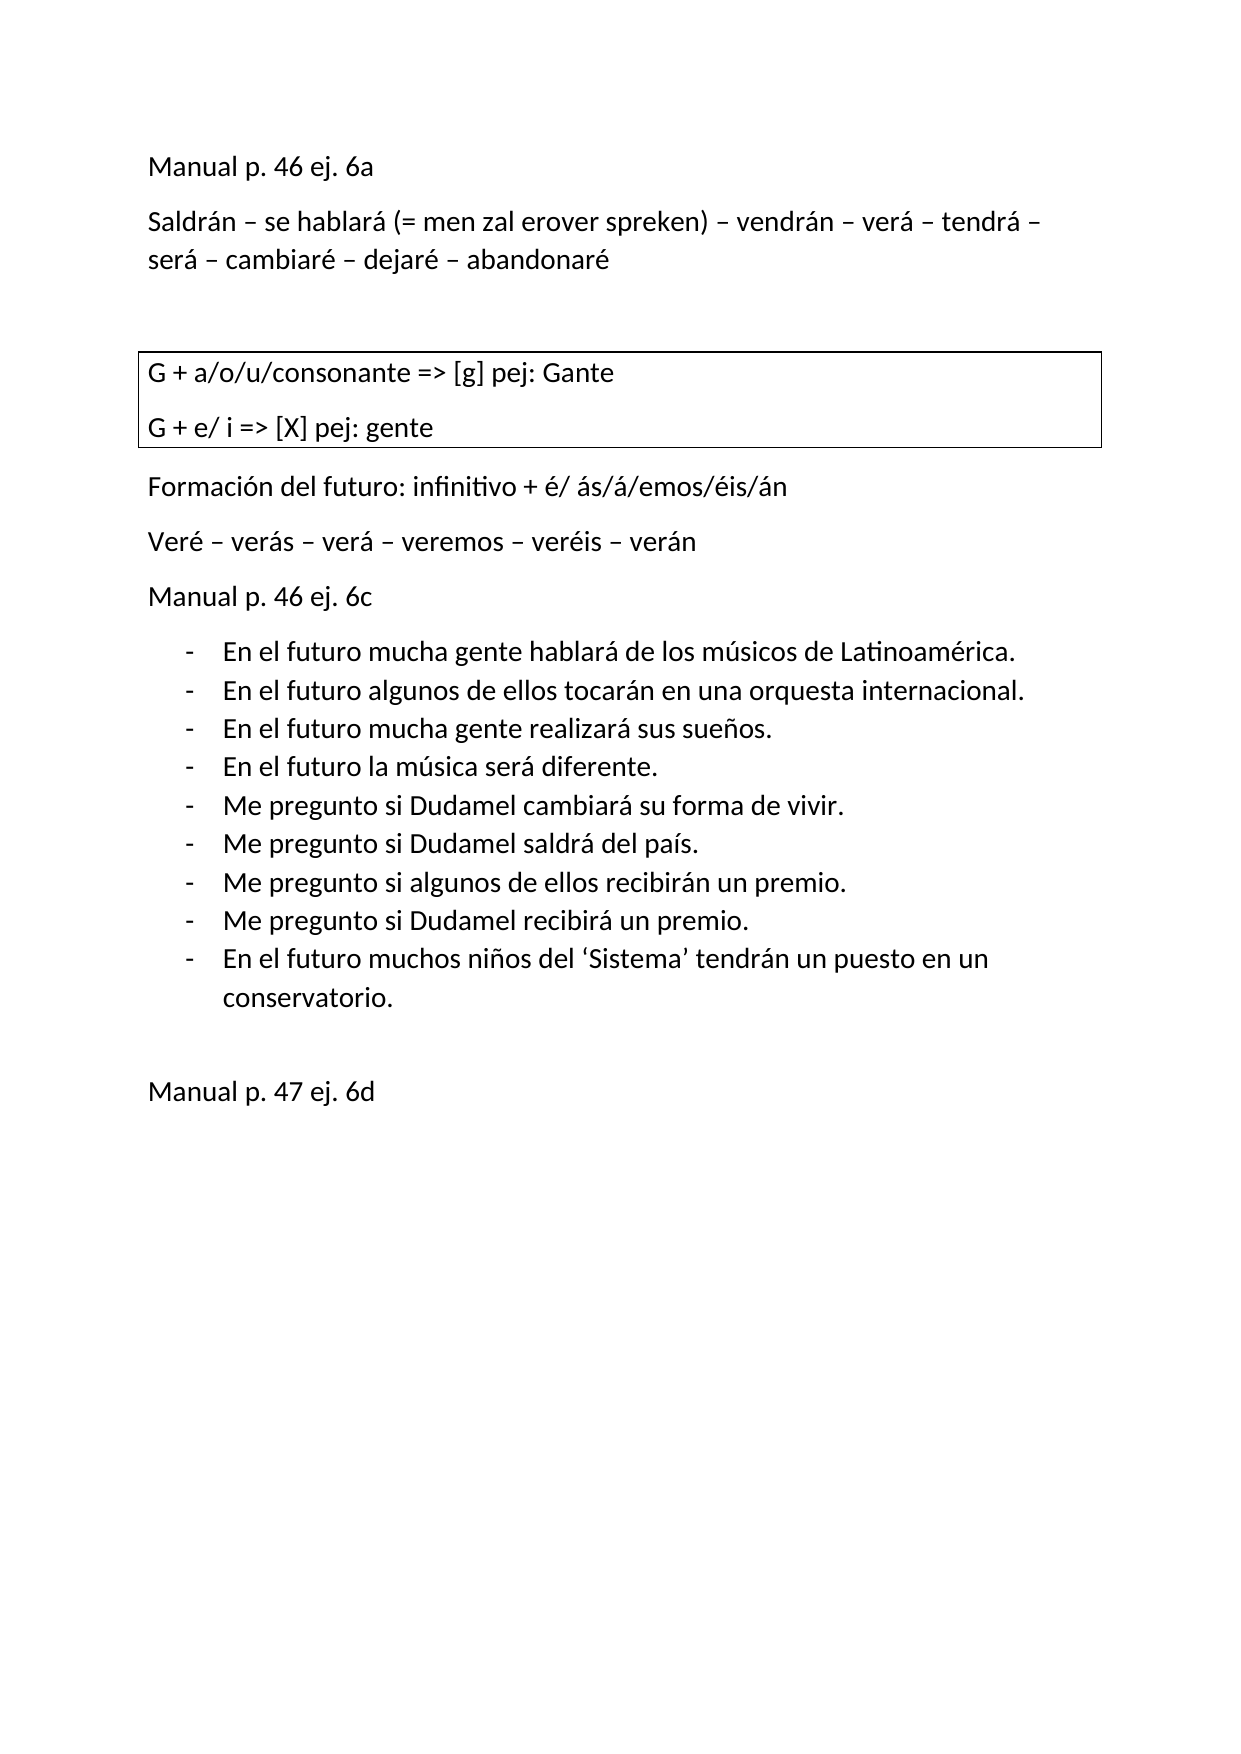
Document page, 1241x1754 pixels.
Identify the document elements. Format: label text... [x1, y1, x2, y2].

list En el futuro mucha gente hablará de los músicos de Latinoamérica. [185, 633, 1093, 669]
list En el futuro muchos niños del ‘Sistema’ tendrán un puesto en un conservatorio. [185, 941, 1093, 1015]
text G + e/ i => [X] pej: gente [139, 406, 1101, 447]
text Veré – verás – verá – veremos – veréis – verán [148, 523, 1093, 558]
text Saldrán – se hablará (= men zal erover spreken) – vendrán – verá – tendrá – será – cambiaré – dejaré – abandonaré [148, 203, 1093, 277]
text Formación del futuro: infinitivo + é/ ás/á/emos/éis/án [148, 468, 1093, 503]
text G + a/o/u/consonante => [g] pej: Gante [139, 353, 1101, 390]
list En el futuro algunos de ellos tocarán en una orquesta internacional. [185, 672, 1093, 707]
text Manual p. 46 ej. 6c [148, 578, 1093, 614]
list Me pregunto si algunos de ellos recibirán un premio. [185, 864, 1093, 899]
list En el futuro la música será diferente. [185, 748, 1093, 784]
list En el futuro mucha gente realizará sus sueños. [185, 710, 1093, 746]
text Manual p. 47 ej. 6d [148, 1073, 1093, 1108]
list Me pregunto si Dudamel cambiará su forma de vivir. [185, 787, 1093, 822]
list Me pregunto si Dudamel recibirá un premio. [185, 902, 1093, 938]
list Me pregunto si Dudamel saldrá del país. [185, 825, 1093, 861]
text Manual p. 46 ej. 6a [148, 148, 1093, 183]
